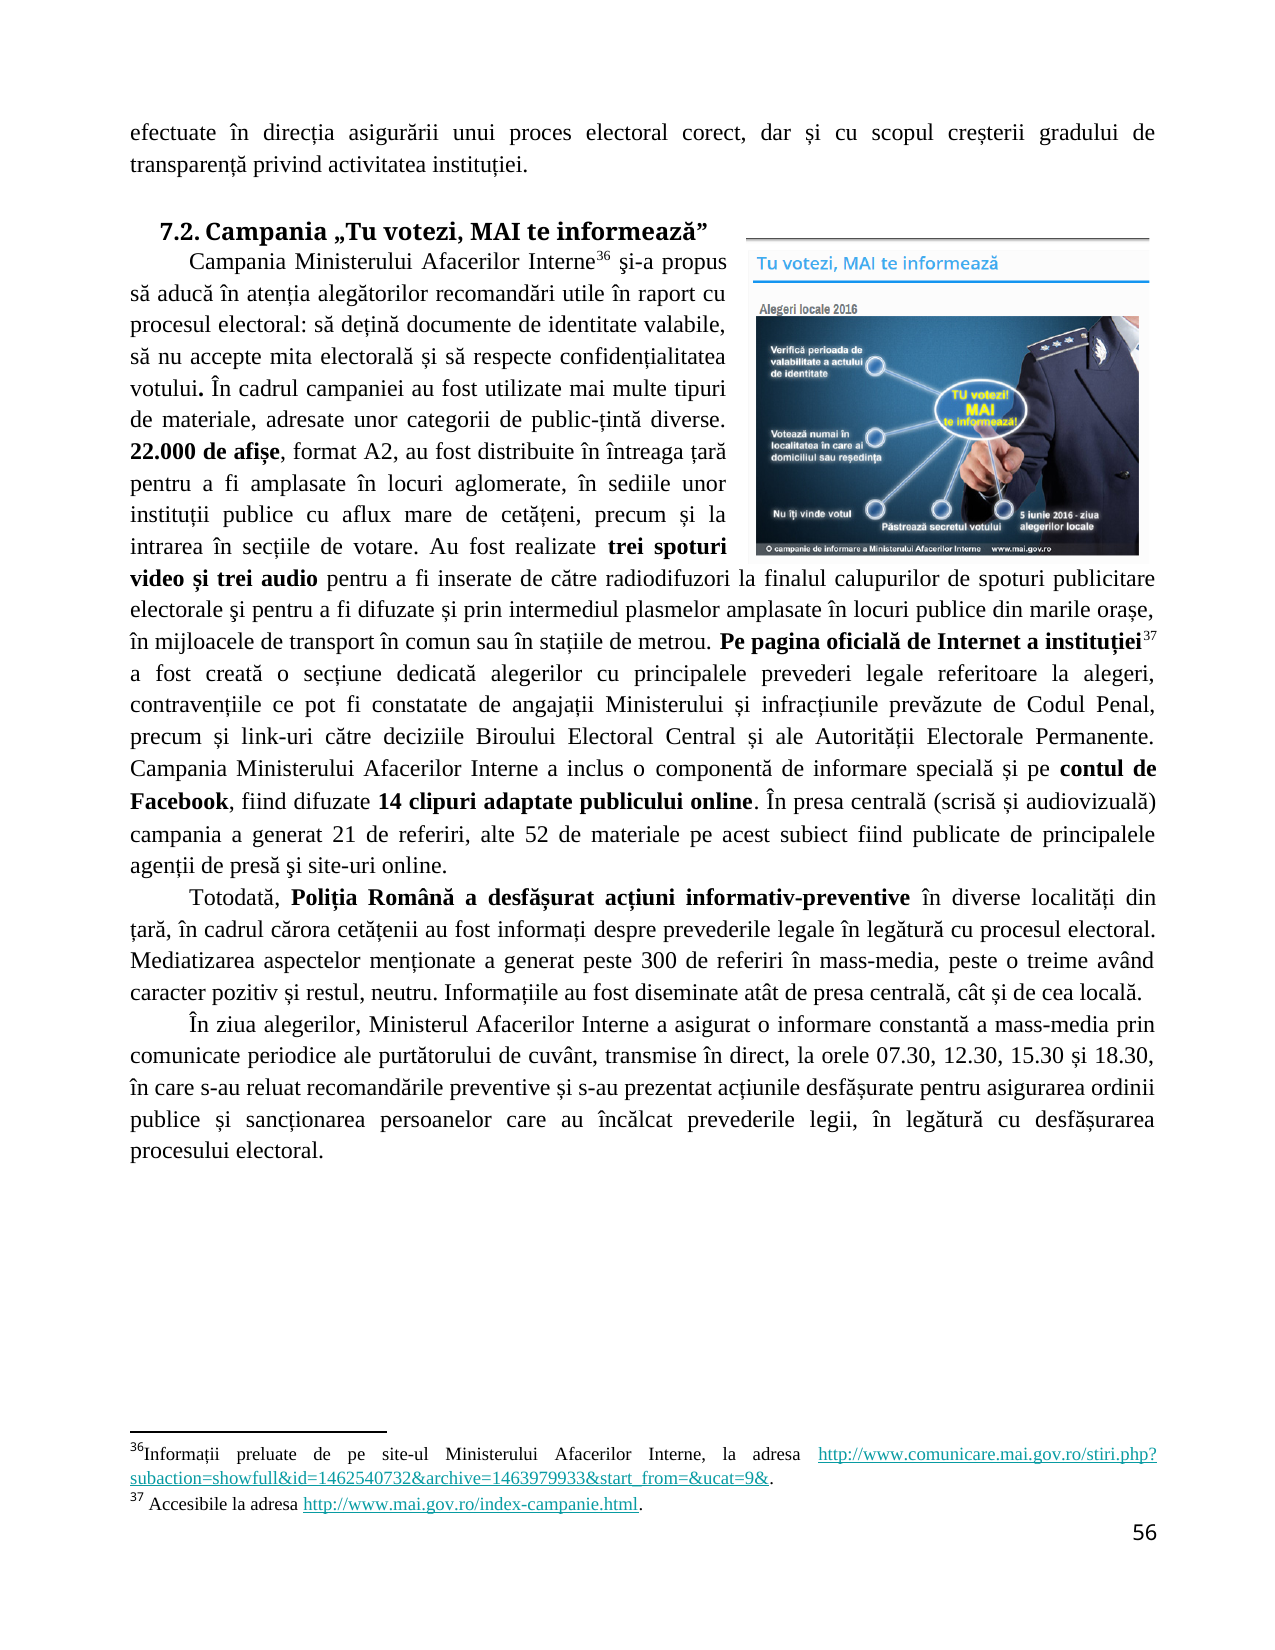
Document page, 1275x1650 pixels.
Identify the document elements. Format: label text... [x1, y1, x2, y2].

picture [746, 238, 1150, 564]
text În ziua alegerilor, Ministerul Afacerilor Interne a asigurat o informare constantă a mass-media prin comunicate periodice ale purtătorului de cuvânt, transmise în direct, la orele 07.30, 12.30, 15.30 și 18.30, în care s-au reluat recomandările preventive și s-au prezentat acțiunile desfășurate pentru asigurarea ordinii publice și sancționarea persoanelor care au încălcat prevederile legii, în legătură cu desfășurarea procesului electoral. [130, 1009, 1157, 1164]
text Campania Ministerului Afacerilor Interne şi-a propus să aducă în atenția alegătorilor recomandări utile în raport cu procesul electoral: să dețină documente de identitate valabile, să nu accepte mita electorală și să respecte confidențialitatea votului. În cadrul campaniei au fost utilizate mai multe tipuri de materiale, adresate unor categorii de public-țintă diverse. 22.000 de afișe, format A2, au fost distribuite în întreaga țară pentru a fi amplasate în locuri aglomerate, în sediile unor instituții publice cu aflux mare de cetățeni, precum și la intrarea în secțiile de votare. Au fost realizate trei spoturi video și trei audio pentru a fi inserate de către radiodifuzori la finalul calupurilor de spoturi publicitare electorale şi pentru a fi difuzate și prin intermediul plasmelor amplasate în locuri publice din marile orașe, în mijloacele de transport în comun sau în stațiile de metrou. Pe pagina oficială de Internet a instituției a fost creată o secțiune dedicată alegerilor cu principalele prevederi legale referitoare la alegeri, contravențiile ce pot fi constatate de angajații Ministerului și infracțiunile prevăzute de Codul Penal, precum și link-uri către deciziile Biroului Electoral Central și ale Autorității Electorale Permanente. Campania Ministerului Afacerilor Interne a inclus o componentă de informare specială și pe contul de Facebook, fiind difuzate 14 clipuri adaptate publicului online. În presa centrală (scrisă și audiovizuală) campania a generat 21 de referiri, alte 52 de materiale pe acest subiect fiind publicate de principalele agenții de presă şi site-uri online. [130, 247, 1157, 879]
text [130, 118, 1157, 177]
text Totodată, Poliția Română a desfășurat acțiuni informativ-preventive în diverse localități din țară, în cadrul cărora cetățenii au fost informați despre prevederile legale în legătură cu procesul electoral. Mediatizarea aspectelor menționate a generat peste 300 de referiri în mass-media, peste o treime având caracter pozitiv și restul, neutru. Informațiile au fost diseminate atât de presa centrală, cât și de cea locală. [130, 883, 1157, 1006]
list Campania „Tu votezi, MAI te informează” [159, 214, 1157, 247]
